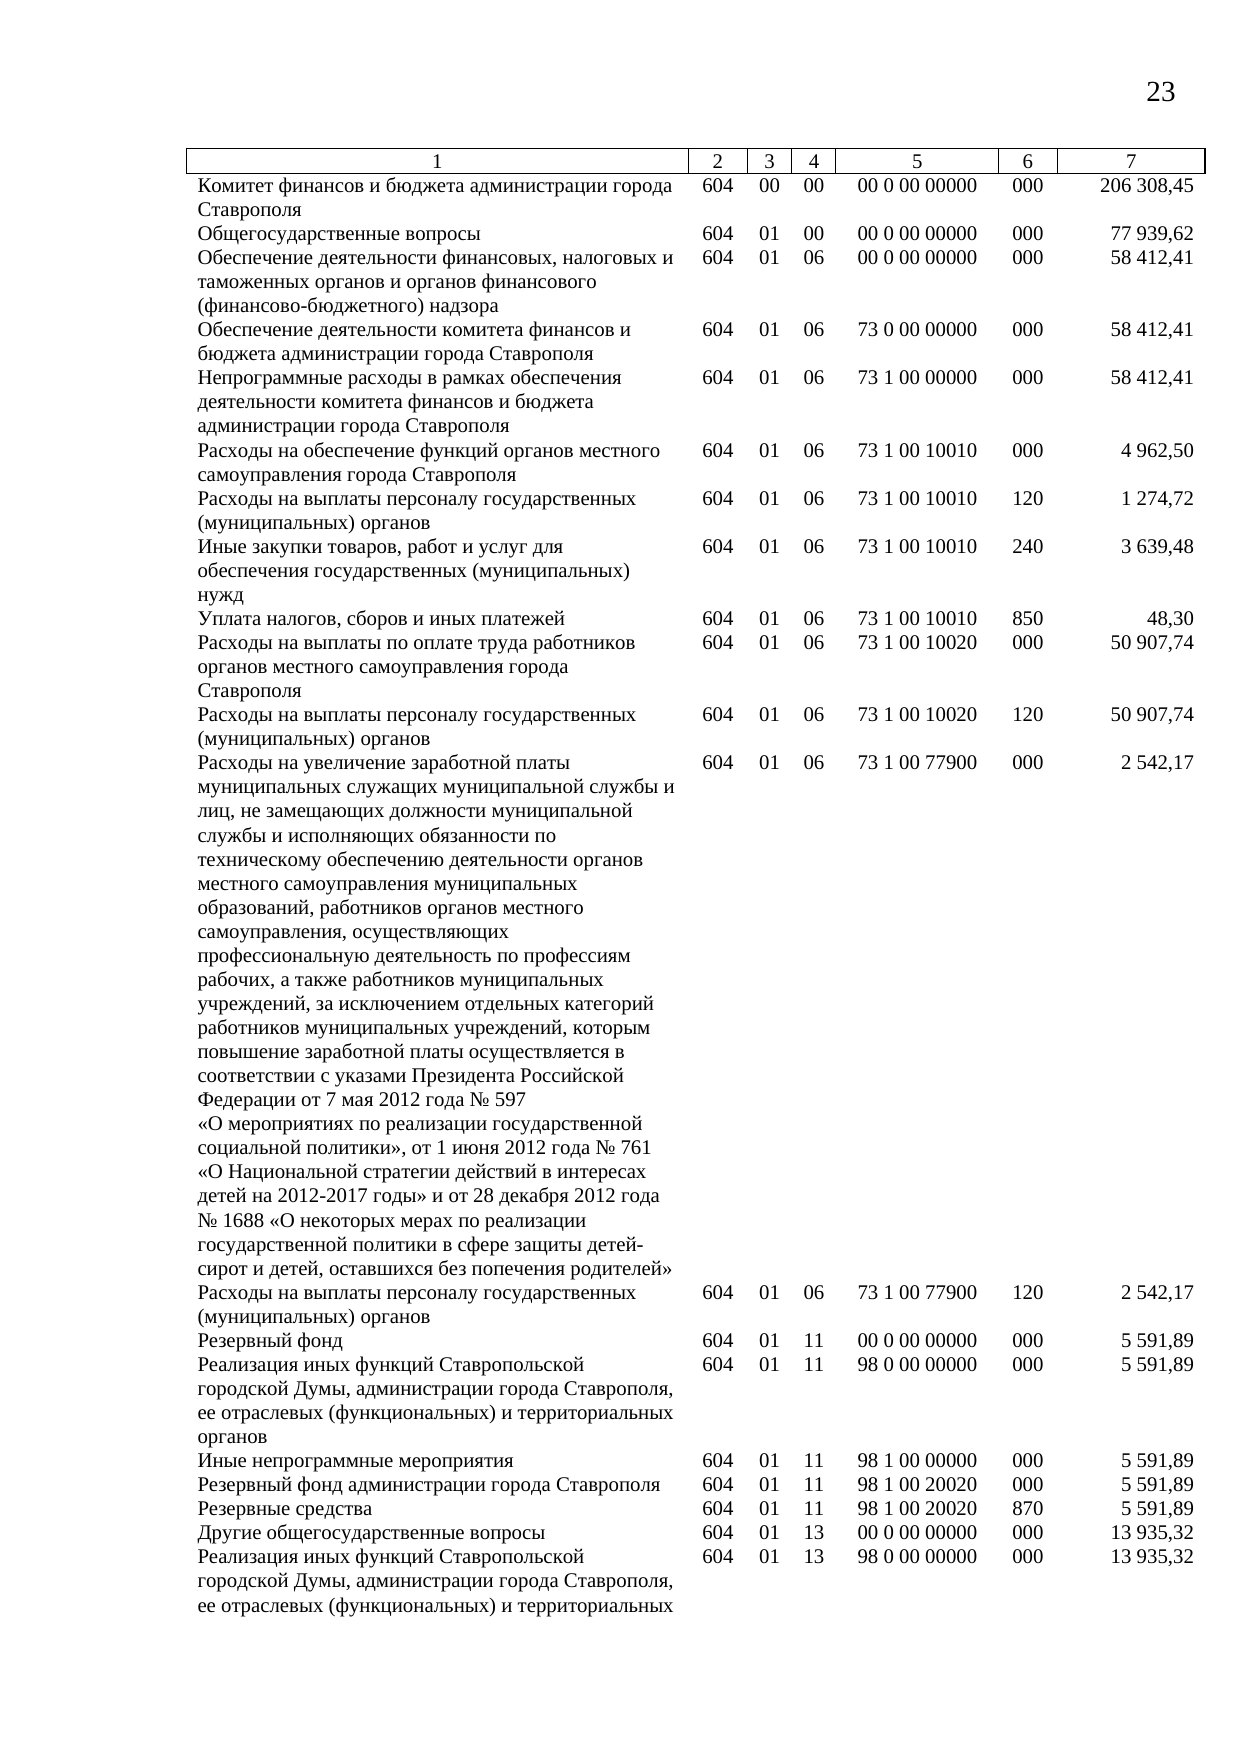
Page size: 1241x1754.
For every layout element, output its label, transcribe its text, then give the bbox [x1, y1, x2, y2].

table_header 3 [748, 149, 791, 173]
table_header 5 [836, 149, 998, 173]
table_header 1 [187, 149, 688, 173]
table_header 7 [1058, 149, 1204, 173]
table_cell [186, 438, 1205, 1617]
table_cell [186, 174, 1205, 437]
table_header 6 [999, 149, 1057, 173]
table_header 4 [792, 149, 835, 173]
table_header 2 [689, 149, 747, 173]
